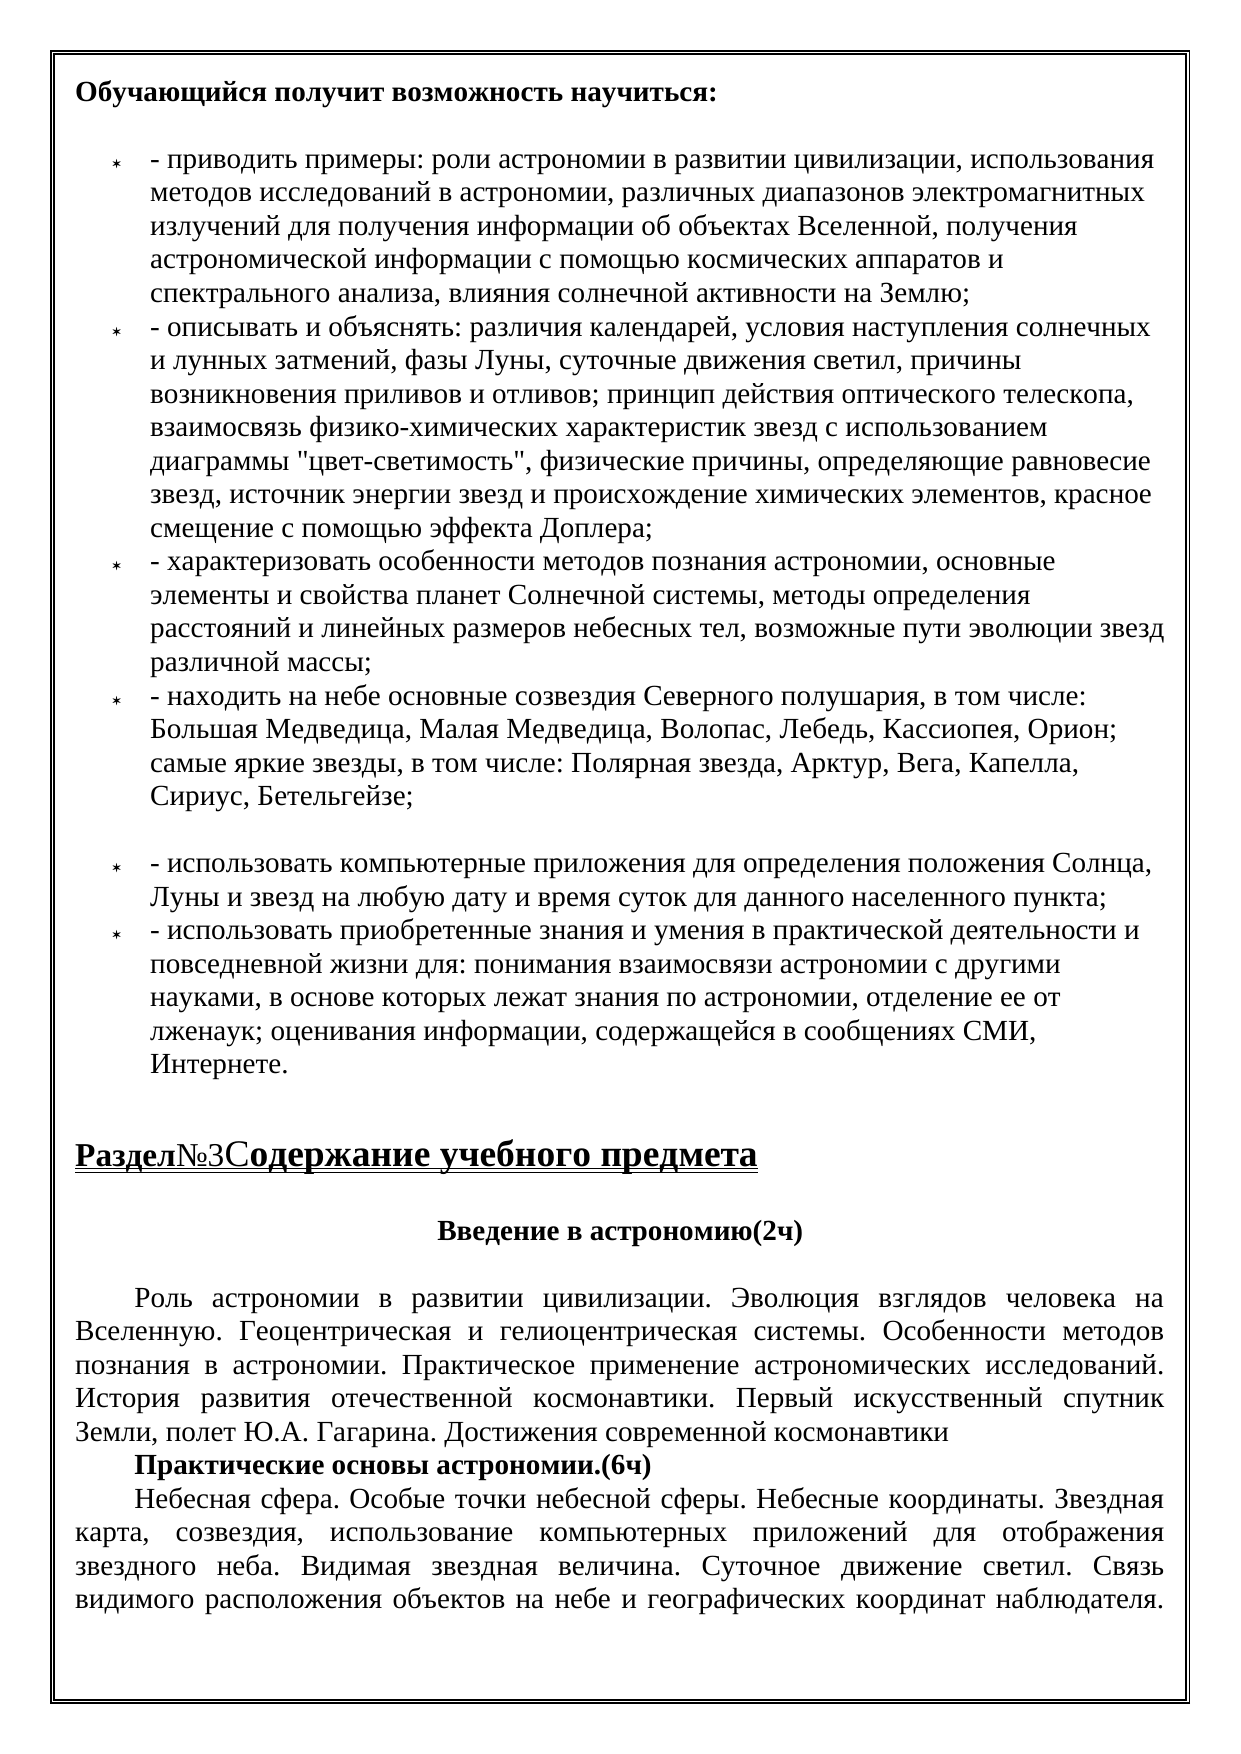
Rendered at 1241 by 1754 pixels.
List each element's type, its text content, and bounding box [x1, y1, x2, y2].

text Практические основы астрономии.(6ч) [75, 1447, 1165, 1481]
text Обучающийся получит возможность научиться: [75, 74, 1165, 107]
text Роль астрономии в развитии цивилизации. Эволюция взглядов человека на Вселенную. Геоцентрическая и гелиоцентрическая системы. Особенности методов познания в астрономии. Практическое применение астрономических исследований. История развития отечественной космонавтики. Первый искусственный спутник Земли, полет Ю.А. Гагарина. Достижения современной космонавтики [75, 1280, 1165, 1447]
list - использовать компьютерные приложения для определения положения Солнца, Луны и звезд на любую дату и время суток для данного населенного пункта; [112, 845, 1165, 912]
list - описывать и объяснять: различия календарей, условия наступления солнечных и лунных затмений, фазы Луны, суточные движения светил, причины возникновения приливов и отливов; принцип действия оптического телескопа, взаимосвязь физико-химических характеристик звезд с использованием диаграммы "цвет-светимость", физические причины, определяющие равновесие звезд, источник энергии звезд и происхождение химических элементов, красное смещение с помощью эффекта Доплера; [112, 309, 1165, 543]
list - использовать приобретенные знания и умения в практической деятельности и повседневной жизни для: понимания взаимосвязи астрономии с другими науками, в основе которых лежат знания по астрономии, отделение ее от лженаук; оценивания информации, содержащейся в сообщениях СМИ, Интернете. [112, 912, 1165, 1080]
text Введение в астрономию(2ч) [75, 1213, 1165, 1246]
list - приводить примеры: роли астрономии в развитии цивилизации, использования методов исследований в астрономии, различных диапазонов электромагнитных излучений для получения информации об объектах Вселенной, получения астрономической информации с помощью космических аппаратов и спектрального анализа, влияния солнечной активности на Землю; [112, 141, 1165, 309]
list - находить на небе основные созвездия Северного полушария, в том числе: Большая Медведица, Малая Медведица, Волопас, Лебедь, Кассиопея, Орион; самые яркие звезды, в том числе: Полярная звезда, Арктур, Вега, Капелла, Сириус, Бетельгейзе; [112, 678, 1165, 812]
text Раздел№3Содержание учебного предмета [75, 1131, 1165, 1174]
list - характеризовать особенности методов познания астрономии, основные элементы и свойства планет Солнечной системы, методы определения расстояний и линейных размеров небесных тел, возможные пути эволюции звезд различной массы; [112, 543, 1165, 678]
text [75, 1481, 1165, 1615]
